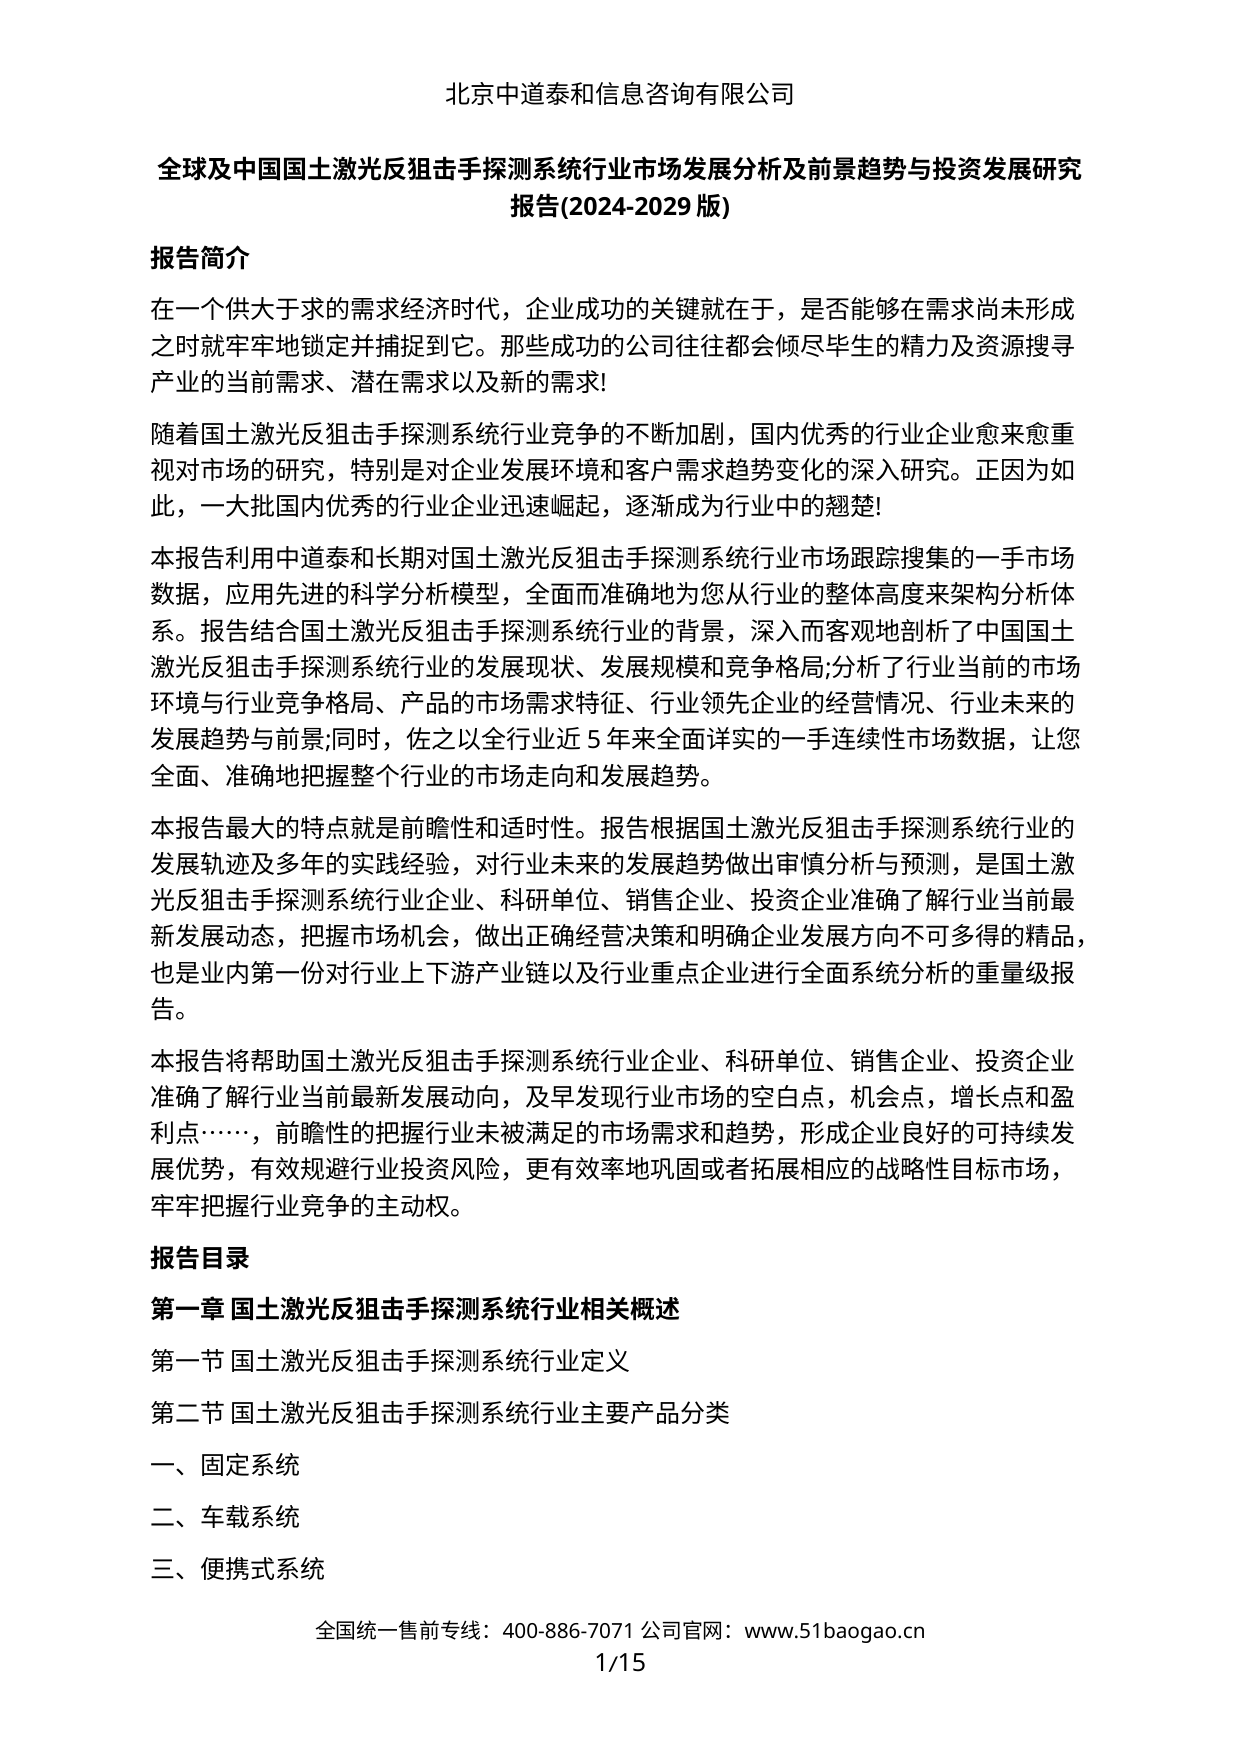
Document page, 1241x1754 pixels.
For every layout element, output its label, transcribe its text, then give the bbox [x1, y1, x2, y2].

text 本报告最大的特点就是前瞻性和适时性。报告根据国土激光反狙击手探测系统行业的发展轨迹及多年的实践经验，对行业未来的发展趋势做出审慎分析与预测，是国土激光反狙击手探测系统行业企业、科研单位、销售企业、投资企业准确了解行业当前最新发展动态，把握市场机会，做出正确经营决策和明确企业发展方向不可多得的精品，也是业内第一份对行业上下游产业链以及行业重点企业进行全面系统分析的重量级报告。 [150, 808, 1090, 1026]
text 本报告将帮助国土激光反狙击手探测系统行业企业、科研单位、销售企业、投资企业准确了解行业当前最新发展动向，及早发现行业市场的空白点，机会点，增长点和盈利点……，前瞻性的把握行业未被满足的市场需求和趋势，形成企业良好的可持续发展优势，有效规避行业投资风险，更有效率地巩固或者拓展相应的战略性目标市场，牢牢把握行业竞争的主动权。 [150, 1041, 1090, 1222]
text 随着国土激光反狙击手探测系统行业竞争的不断加剧，国内优秀的行业企业愈来愈重视对市场的研究，特别是对企业发展环境和客户需求趋势变化的深入研究。正因为如此，一大批国内优秀的行业企业迅速崛起，逐渐成为行业中的翘楚! [150, 414, 1090, 523]
text 在一个供大于求的需求经济时代，企业成功的关键就在于，是否能够在需求尚未形成之时就牢牢地锁定并捕捉到它。那些成功的公司往往都会倾尽毕生的精力及资源搜寻产业的当前需求、潜在需求以及新的需求! [150, 290, 1090, 399]
text 一、固定系统 [150, 1446, 1090, 1482]
text 本报告利用中道泰和长期对国土激光反狙击手探测系统行业市场跟踪搜集的一手市场数据，应用先进的科学分析模型，全面而准确地为您从行业的整体高度来架构分析体系。报告结合国土激光反狙击手探测系统行业的背景，深入而客观地剖析了中国国土激光反狙击手探测系统行业的发展现状、发展规模和竞争格局;分析了行业当前的市场环境与行业竞争格局、产品的市场需求特征、行业领先企业的经营情况、行业未来的发展趋势与前景;同时，佐之以全行业近5年来全面详实的一手连续性市场数据，让您全面、准确地把握整个行业的市场走向和发展趋势。 [150, 539, 1090, 792]
text 第一章 国土激光反狙击手探测系统行业相关概述 [150, 1290, 1090, 1326]
text 报告简介 [150, 238, 1090, 274]
text 第一节 国土激光反狙击手探测系统行业定义 [150, 1342, 1090, 1378]
text 二、车载系统 [150, 1497, 1090, 1534]
text 三、便携式系统 [150, 1549, 1090, 1586]
text 全球及中国国土激光反狙击手探测系统行业市场发展分析及前景趋势与投资发展研究报告(2024-2029版) [150, 150, 1090, 222]
text 第二节 国土激光反狙击手探测系统行业主要产品分类 [150, 1394, 1090, 1430]
text 报告目录 [150, 1238, 1090, 1274]
